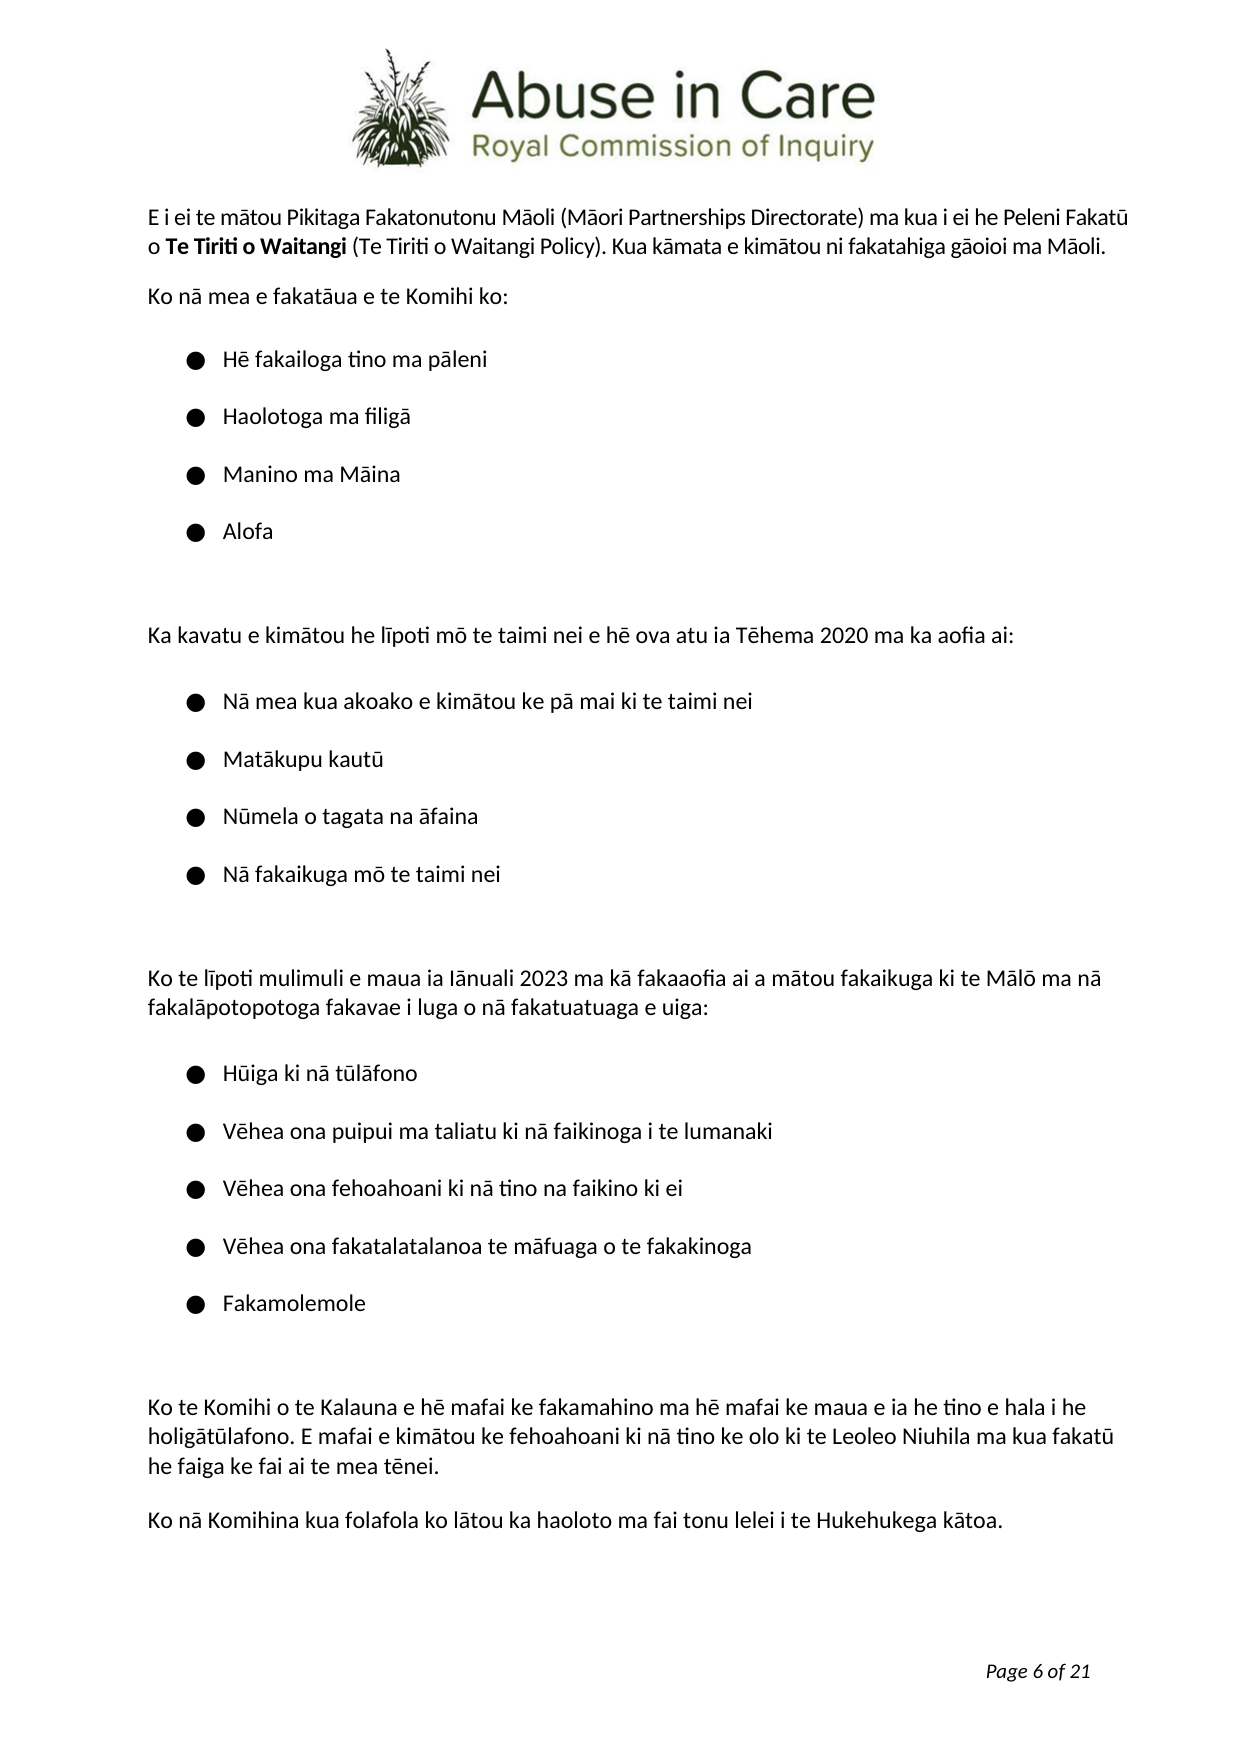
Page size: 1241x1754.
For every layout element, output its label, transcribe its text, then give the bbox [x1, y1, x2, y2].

list Vēhea ona fakatalatalanoa te māfuaga o te fakakinoga [185, 1219, 1137, 1268]
text E i ei te mātou Pikitaga Fakatonutonu Māoli (Māori Partnerships Directorate) ma kua i ei he Peleni Fakatū o Te Tiriti o Waitangi (Te Tiriti o Waitangi Policy). Kua kāmata e kimātou ni fakatahiga gāoioi ma Māoli. [148, 202, 1137, 261]
list Vēhea ona puipui ma taliatu ki nā faikinoga i te lumanaki [185, 1104, 1137, 1153]
text Ka kavatu e kimātou he līpoti mō te taimi nei e hē ova atu ia Tēhema 2020 ma ka aofia ai: [148, 620, 1137, 649]
text Ko te Komihi o te Kalauna e hē mafai ke fakamahino ma hē mafai ke maua e ia he tino e hala i he holigātūlafono. E mafai e kimātou ke fehoahoani ki nā tino ke olo ki te Leoleo Niuhila ma kua fakatū he faiga ke fai ai te mea tēnei. [148, 1392, 1137, 1480]
list Hē fakailoga tino ma pāleni [185, 332, 1137, 381]
list Fakamolemole [185, 1276, 1137, 1325]
text Ko nā Komihina kua folafola ko lātou ka haoloto ma fai tonu lelei i te Hukehukega kātoa. [148, 1505, 1137, 1534]
list Alofa [185, 504, 1137, 553]
list Nūmela o tagata na āfaina [185, 789, 1137, 838]
list Nā fakaikuga mō te taimi nei [185, 847, 1137, 896]
list Hūiga ki nā tūlāfono [185, 1046, 1137, 1095]
list Manino ma Māina [185, 447, 1137, 496]
list Nā mea kua akoako e kimātou ke pā mai ki te taimi nei [185, 674, 1137, 723]
list Matākupu kautū [185, 732, 1137, 781]
text Ko nā mea e fakatāua e te Komihi ko: [148, 281, 1137, 311]
text Ko te līpoti mulimuli e maua ia Iānuali 2023 ma kā fakaaofia ai a mātou fakaikuga ki te Mālō ma nā fakalāpotopotoga fakavae i luga o nā fakatuatuaga e uiga: [148, 963, 1137, 1021]
list Haolotoga ma filigā [185, 389, 1137, 438]
picture [329, 48, 912, 174]
list Vēhea ona fehoahoani ki nā tino na faikino ki ei [185, 1161, 1137, 1210]
